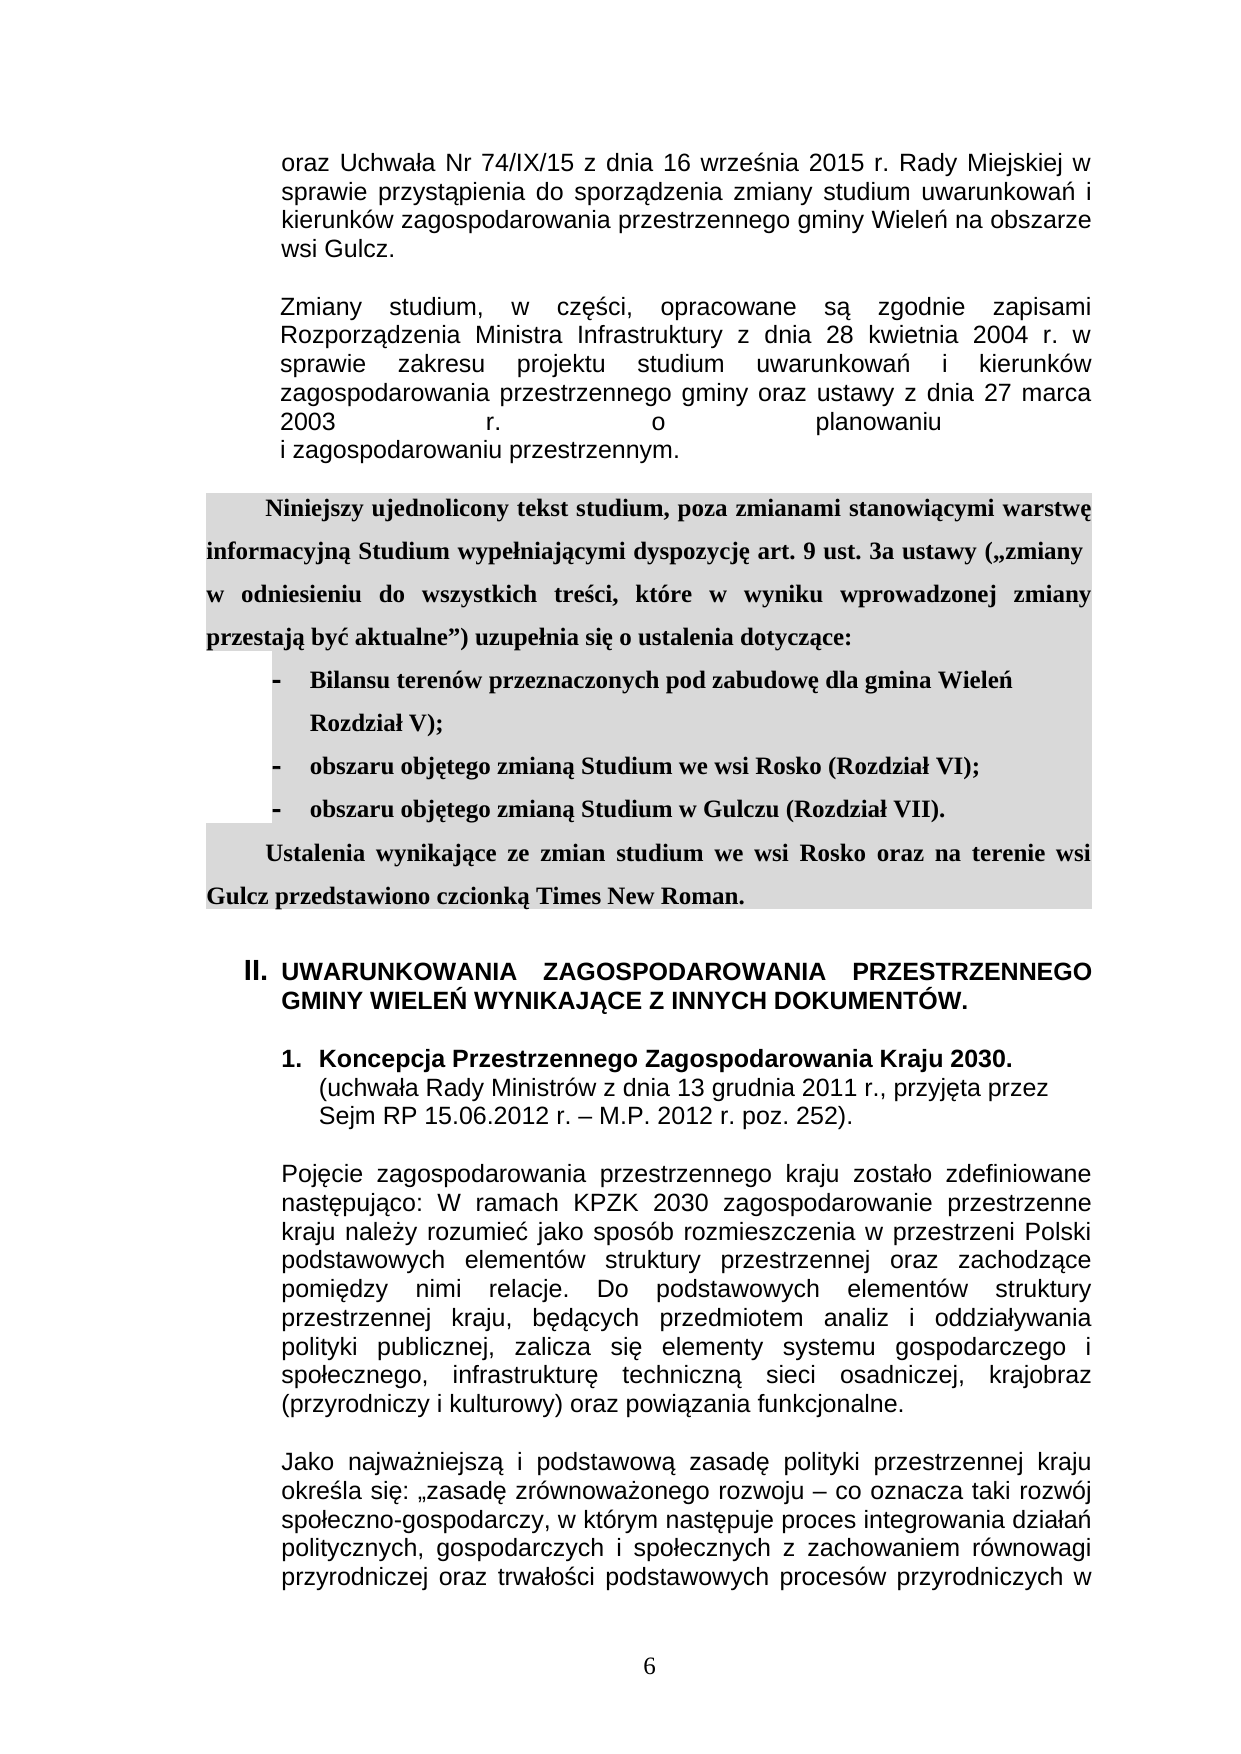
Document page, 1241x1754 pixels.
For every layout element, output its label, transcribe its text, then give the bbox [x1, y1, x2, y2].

text Zmiany studium, w części, opracowane są zgodnie zapisami Rozporządzenia Ministra Infrastruktury z dnia 28 kwietnia 2004 r. w sprawie zakresu projektu studium uwarunkowań i kierunków zagospodarowania przestrzennego gminy oraz ustawy z dnia 27 marca 2003 r. o planowaniu i zagospodarowaniu przestrzennym. [280, 291, 1092, 464]
text (uchwała Rady Ministrów z dnia 13 grudnia 2011 r., przyjęta przez Sejm RP 15.06.2012 r. – M.P. 2012 r. poz. 252). [319, 1072, 1092, 1130]
text Pojęcie zagospodarowania przestrzennego kraju zostało zdefiniowane następująco: W ramach KPZK 2030 zagospodarowanie przestrzenne kraju należy rozumieć jako sposób rozmieszczenia w przestrzeni Polski podstawowych elementów struktury przestrzennej oraz zachodzące pomiędzy nimi relacje. Do podstawowych elementów struktury przestrzennej kraju, będących przedmiotem analiz i oddziaływania polityki publicznej, zalicza się elementy systemu gospodarczego i społecznego, infrastrukturę techniczną sieci osadniczej, krajobraz (przyrodniczy i kulturowy) oraz powiązania funkcjonalne. [281, 1159, 1092, 1418]
text Niniejszy ujednolicony tekst studium, poza zmianami stanowiącymi warstwę informacyjną Studium wypełniającymi dyspozycję art. 9 ust. 3a ustawy („zmiany w odniesieniu do wszystkich treści, które w wyniku wprowadzonej zmiany przestają być aktualne”) uzupełnia się o ustalenia dotyczące: [206, 493, 1092, 651]
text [281, 1447, 1092, 1591]
list obszaru objętego zmianą Studium w Gulczu (Rozdział VII). [272, 794, 1092, 823]
list obszaru objętego zmianą Studium we wsi Rosko (Rozdział VI); [272, 751, 1092, 780]
text Ustalenia wynikające ze zmian studium we wsi Rosko oraz na terenie wsi Gulcz przedstawiono czcionką Times New Roman. [206, 838, 1092, 909]
list Bilansu terenów przeznaczonych pod zabudowę dla gmina Wieleń Rozdział V); [272, 665, 1092, 737]
list Koncepcja Przestrzennego Zagospodarowania Kraju 2030. [281, 1044, 1092, 1072]
list UWARUNKOWANIA ZAGOSPODAROWANIA PRZESTRZENNEGO GMINY WIELEŃ WYNIKAJĄCE Z INNYCH DOKUMENTÓW. [244, 953, 1092, 1015]
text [281, 148, 1092, 263]
